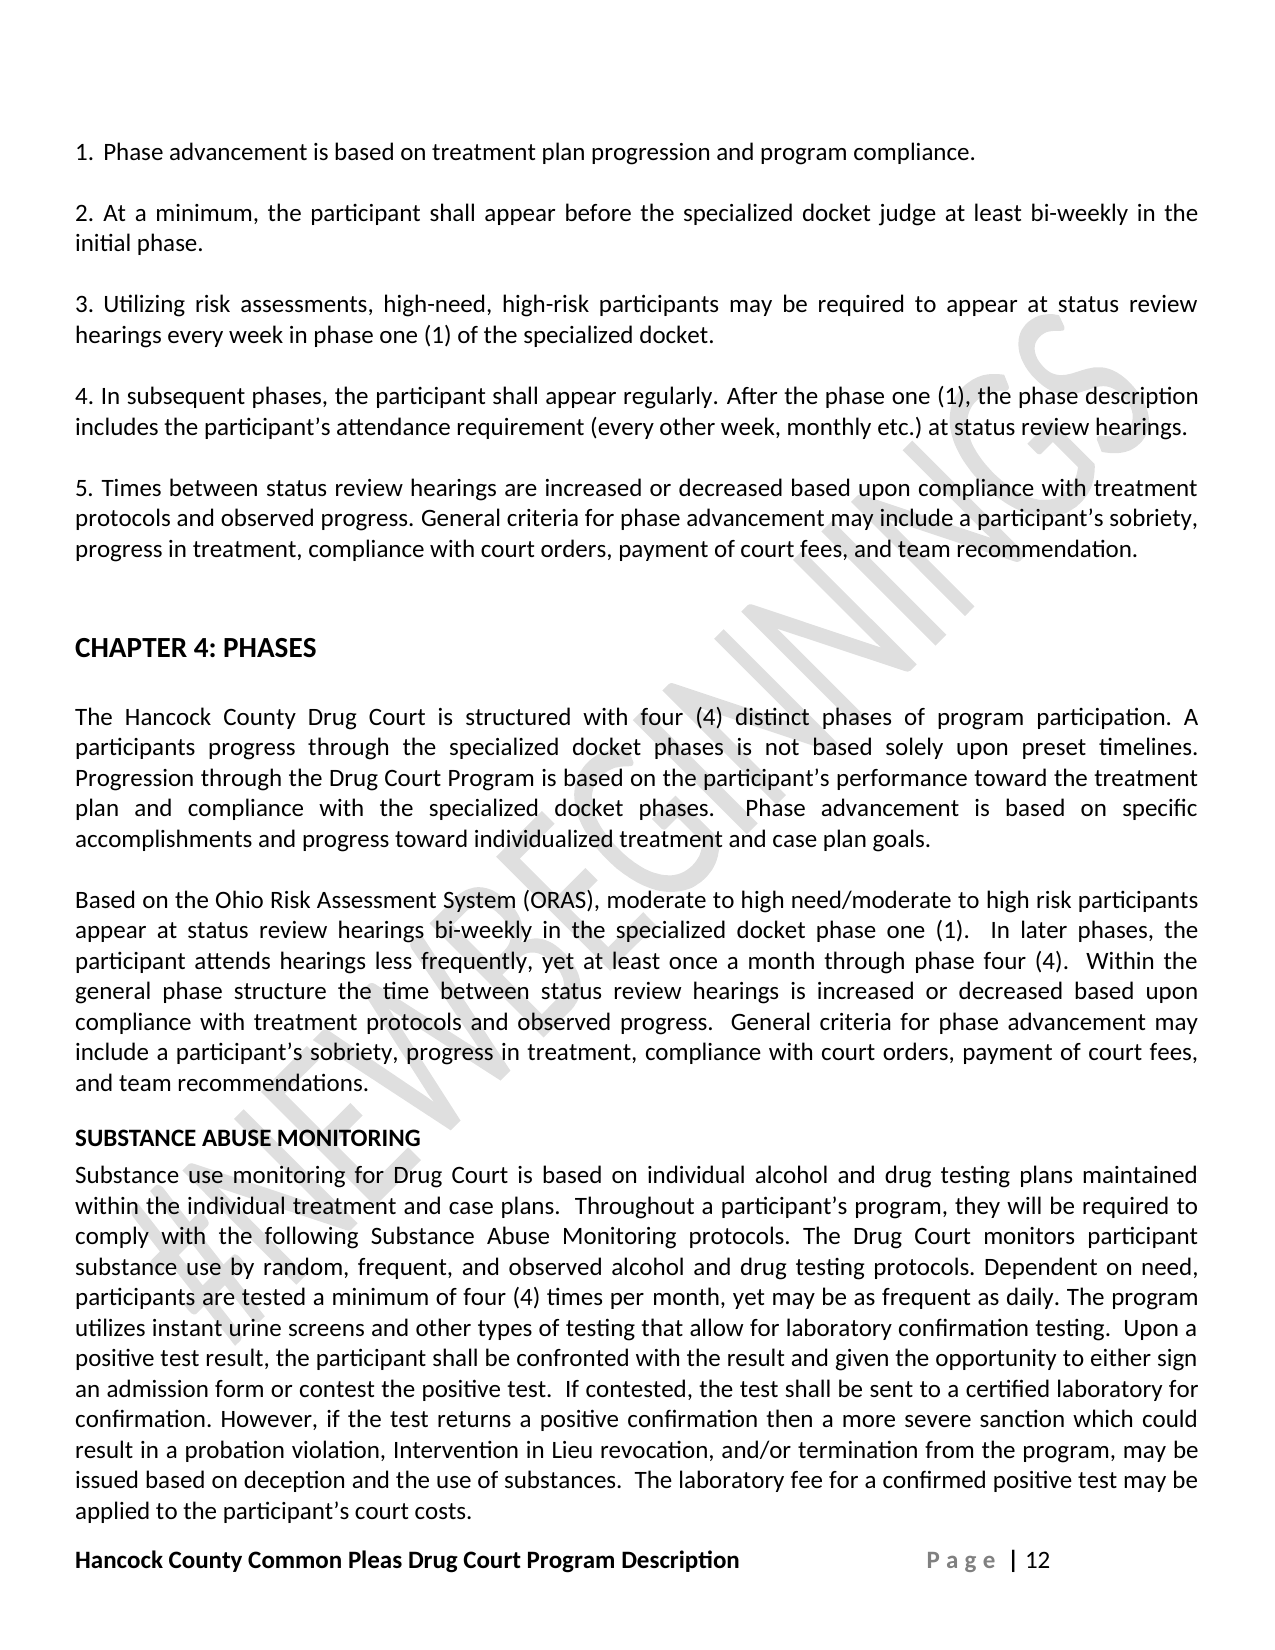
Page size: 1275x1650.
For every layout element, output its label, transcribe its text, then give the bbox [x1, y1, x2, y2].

subtitle SUBSTANCE ABUSE MONITORING [75, 1122, 1200, 1153]
text Based on the Ohio Risk Assessment System (ORAS), moderate to high need/moderate to high risk participants appear at status review hearings bi-weekly in the specialized docket phase one (1). In later phases, the participant attends hearings less frequently, yet at least once a month through phase four (4). Within the general phase structure the time between status review hearings is increased or decreased based upon compliance with treatment protocols and observed progress. General criteria for phase advancement may include a participant’s sobriety, progress in treatment, compliance with court orders, payment of court fees, and team recommendations. [75, 884, 1200, 1097]
list At a minimum, the participant shall appear before the specialized docket judge at least bi-weekly in the initial phase. [75, 197, 1200, 258]
list Phase advancement is based on treatment plan progression and program compliance. [75, 136, 1200, 167]
list Utilizing risk assessments, high-need, high-risk participants may be required to appear at status review hearings every week in phase one (1) of the specialized docket. [75, 289, 1200, 350]
list 4. In subsequent phases, the participant shall appear regularly. After the phase one (1), the phase description includes the participant’s attendance requirement (every other week, monthly etc.) at status review hearings. [75, 380, 1200, 441]
list 5. Times between status review hearings are increased or decreased based upon compliance with treatment protocols and observed progress. General criteria for phase advancement may include a participant’s sobriety, progress in treatment, compliance with court orders, payment of court fees, and team recommendation. [75, 472, 1200, 563]
text CHAPTER 4: PHASES [75, 629, 1200, 665]
text The Hancock County Drug Court is structured with four (4) distinct phases of program participation. A participants progress through the specialized docket phases is not based solely upon preset timelines. Progression through the Drug Court Program is based on the participant’s performance toward the treatment plan and compliance with the specialized docket phases. Phase advancement is based on specific accomplishments and progress toward individualized treatment and case plan goals. [75, 701, 1200, 853]
text Substance use monitoring for Drug Court is based on individual alcohol and drug testing plans maintained within the individual treatment and case plans. Throughout a participant’s program, they will be required to comply with the following Substance Abuse Monitoring protocols. The Drug Court monitors participant substance use by random, frequent, and observed alcohol and drug testing protocols. Dependent on need, participants are tested a minimum of four (4) times per month, yet may be as frequent as daily. The program utilizes instant urine screens and other types of testing that allow for laboratory confirmation testing. Upon a positive test result, the participant shall be confronted with the result and given the opportunity to either sign an admission form or contest the positive test. If contested, the test shall be sent to a certified laboratory for confirmation. However, if the test returns a positive confirmation then a more severe sanction which could result in a probation violation, Intervention in Lieu revocation, and/or termination from the program, may be issued based on deception and the use of substances. The laboratory fee for a confirmed positive test may be applied to the participant’s court costs. [75, 1159, 1200, 1526]
